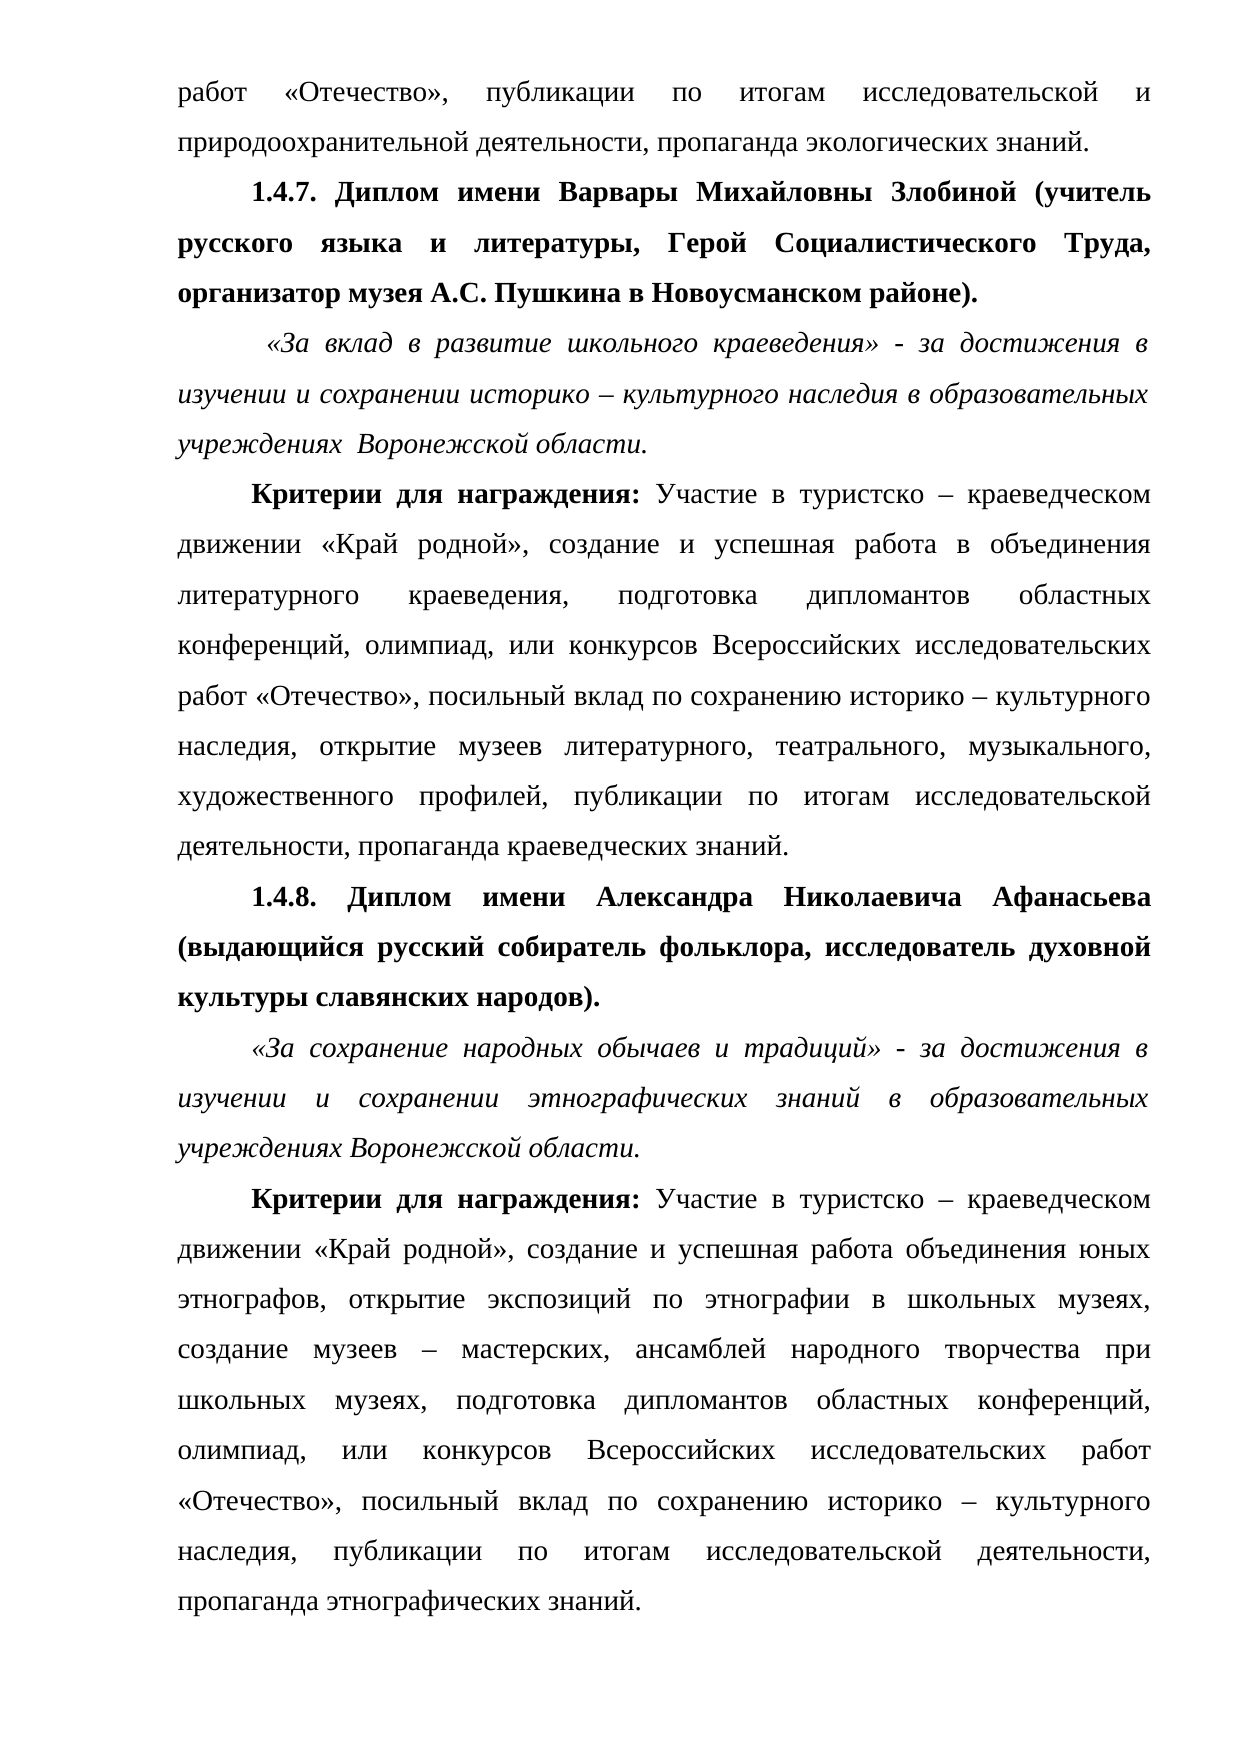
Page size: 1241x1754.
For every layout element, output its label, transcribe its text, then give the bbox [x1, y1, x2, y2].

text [177, 74, 1152, 158]
text Критерии для награждения: Участие в туристско – краеведческом движении «Край родной», создание и успешная работа в объединения литературного краеведения, подготовка дипломантов областных конференций, олимпиад, или конкурсов Всероссийских исследовательских работ «Отечество», посильный вклад по сохранению историко – культурного наследия, открытие музеев литературного, театрального, музыкального, художественного профилей, публикации по итогам исследовательской деятельности, пропаганда краеведческих знаний. [177, 476, 1152, 862]
text «За вклад в развитие школьного краеведения» - за достижения в изучении и сохранении историко – культурного наследия в образовательных учреждениях Воронежской области. [177, 325, 1152, 459]
text 1.4.7. Диплом имени Варвары Михайловны Злобиной (учитель русского языка и литературы, Герой Социалистического Труда, организатор музея А.С. Пушкина в Новоусманском районе). [177, 174, 1152, 309]
text 1.4.8. Диплом имени Александра Николаевича Афанасьева (выдающийся русский собиратель фольклора, исследователь духовной культуры славянских народов). [177, 879, 1152, 1013]
text «За сохранение народных обычаев и традиций» - за достижения в изучении и сохранении этнографических знаний в образовательных учреждениях Воронежской области. [177, 1030, 1152, 1164]
text Критерии для награждения: Участие в туристско – краеведческом движении «Край родной», создание и успешная работа объединения юных этнографов, открытие экспозиций по этнографии в школьных музеях, создание музеев – мастерских, ансамблей народного творчества при школьных музеях, подготовка дипломантов областных конференций, олимпиад, или конкурсов Всероссийских исследовательских работ «Отечество», посильный вклад по сохранению историко – культурного наследия, публикации по итогам исследовательской деятельности, пропаганда этнографических знаний. [177, 1181, 1152, 1617]
